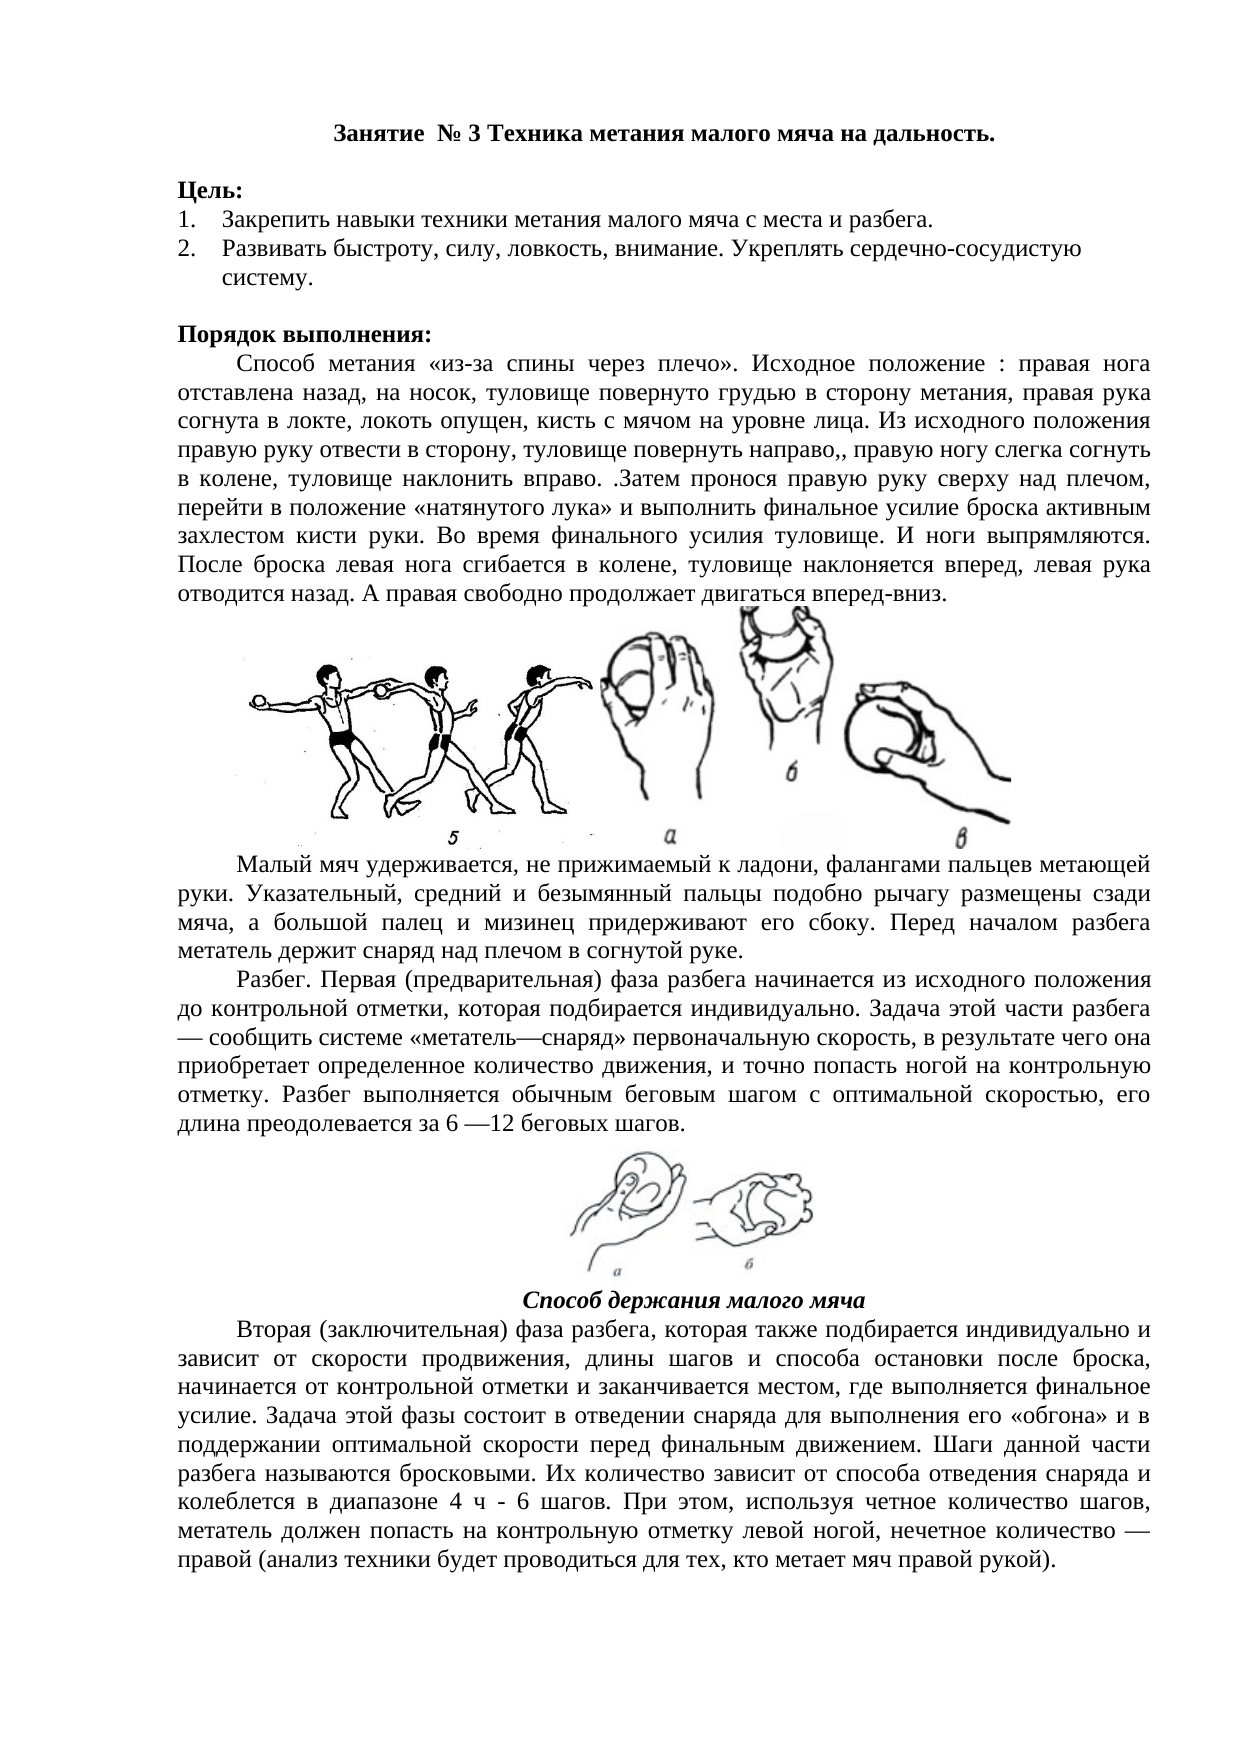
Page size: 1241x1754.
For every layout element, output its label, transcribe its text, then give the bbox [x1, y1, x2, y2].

list Развивать быстроту, силу, ловкость, внимание. Укреплять сердечно-сосудистую систему. [177, 233, 1152, 291]
text Малый мяч удерживается, не прижимаемый к ладони, фалангами пальцев метающей руки. Указательный, средний и безымянный пальцы подобно рычагу размещены сзади мяча, а большой палец и мизинец придерживают его сбоку. Перед началом разбега метатель держит снаряд над плечом в согнутой руке. [177, 849, 1152, 964]
picture [236, 606, 1012, 849]
text Способ держания малого мяча [177, 1285, 1152, 1314]
list Закрепить навыки техники метания малого мяча с места и разбега. [177, 204, 1152, 233]
text Порядок выполнения: [177, 319, 1152, 348]
list Занятие № 3 Техника метания малого мяча на дальность. [177, 118, 1152, 147]
text Способ метания «из-за спины через плечо». Исходное положение : правая нога отставлена назад, на носок, туловище повернуто грудью в сторону метания, правая рука согнута в локте, локоть опущен, кисть с мячом на уровне лица. Из исходного положения правую руку отвести в сторону, туловище повернуть направо,, правую ногу слегка согнуть в колене, туловище наклонить вправо. .Затем пронося правую руку сверху над плечом, перейти в положение «натянутого лука» и выполнить финальное усилие броска активным захлестом кисти руки. Во время финального усилия туловище. И ноги выпрямляются. После броска левая нога сгибается в колене, туловище наклоняется вперед, левая рука отводится назад. А правая свободно продолжает двигаться вперед-вниз. [177, 348, 1152, 607]
text Вторая (заключительная) фаза разбега, которая также подбирается индивидуально и зависит от скорости продвижения, длины шагов и способа остановки после броска, начинается от контрольной отметки и заканчивается местом, где выполняется финальное усилие. Задача этой фазы состоит в отведении снаряда для выполнения его «обгона» и в поддержании оптимальной скорости перед финальным движением. Шаги данной части разбега называются бросковыми. Их количество зависит от способа отведения снаряда и колеблется в диапазоне 4 ч - 6 шагов. При этом, используя четное количество шагов, метатель должен попасть на контрольную отметку левой ногой, нечетное количество — правой (анализ техники будет проводиться для тех, кто метает мяч правой рукой). [177, 1314, 1152, 1573]
picture [564, 1136, 824, 1286]
text Цель: [177, 176, 1152, 204]
text Разбег. Первая (предварительная) фаза разбега начинается из исходного положения до контрольной отметки, которая подбирается индивидуально. Задача этой части разбега — сообщить системе «метатель—снаряд» первоначальную скорость, в результате чего она приобретает определенное количество движения, и точно попасть ногой на контрольную отметку. Разбег выполняется обычным беговым шагом с оптимальной скоростью, его длина преодолевается за 6 —12 беговых шагов. [177, 964, 1152, 1137]
